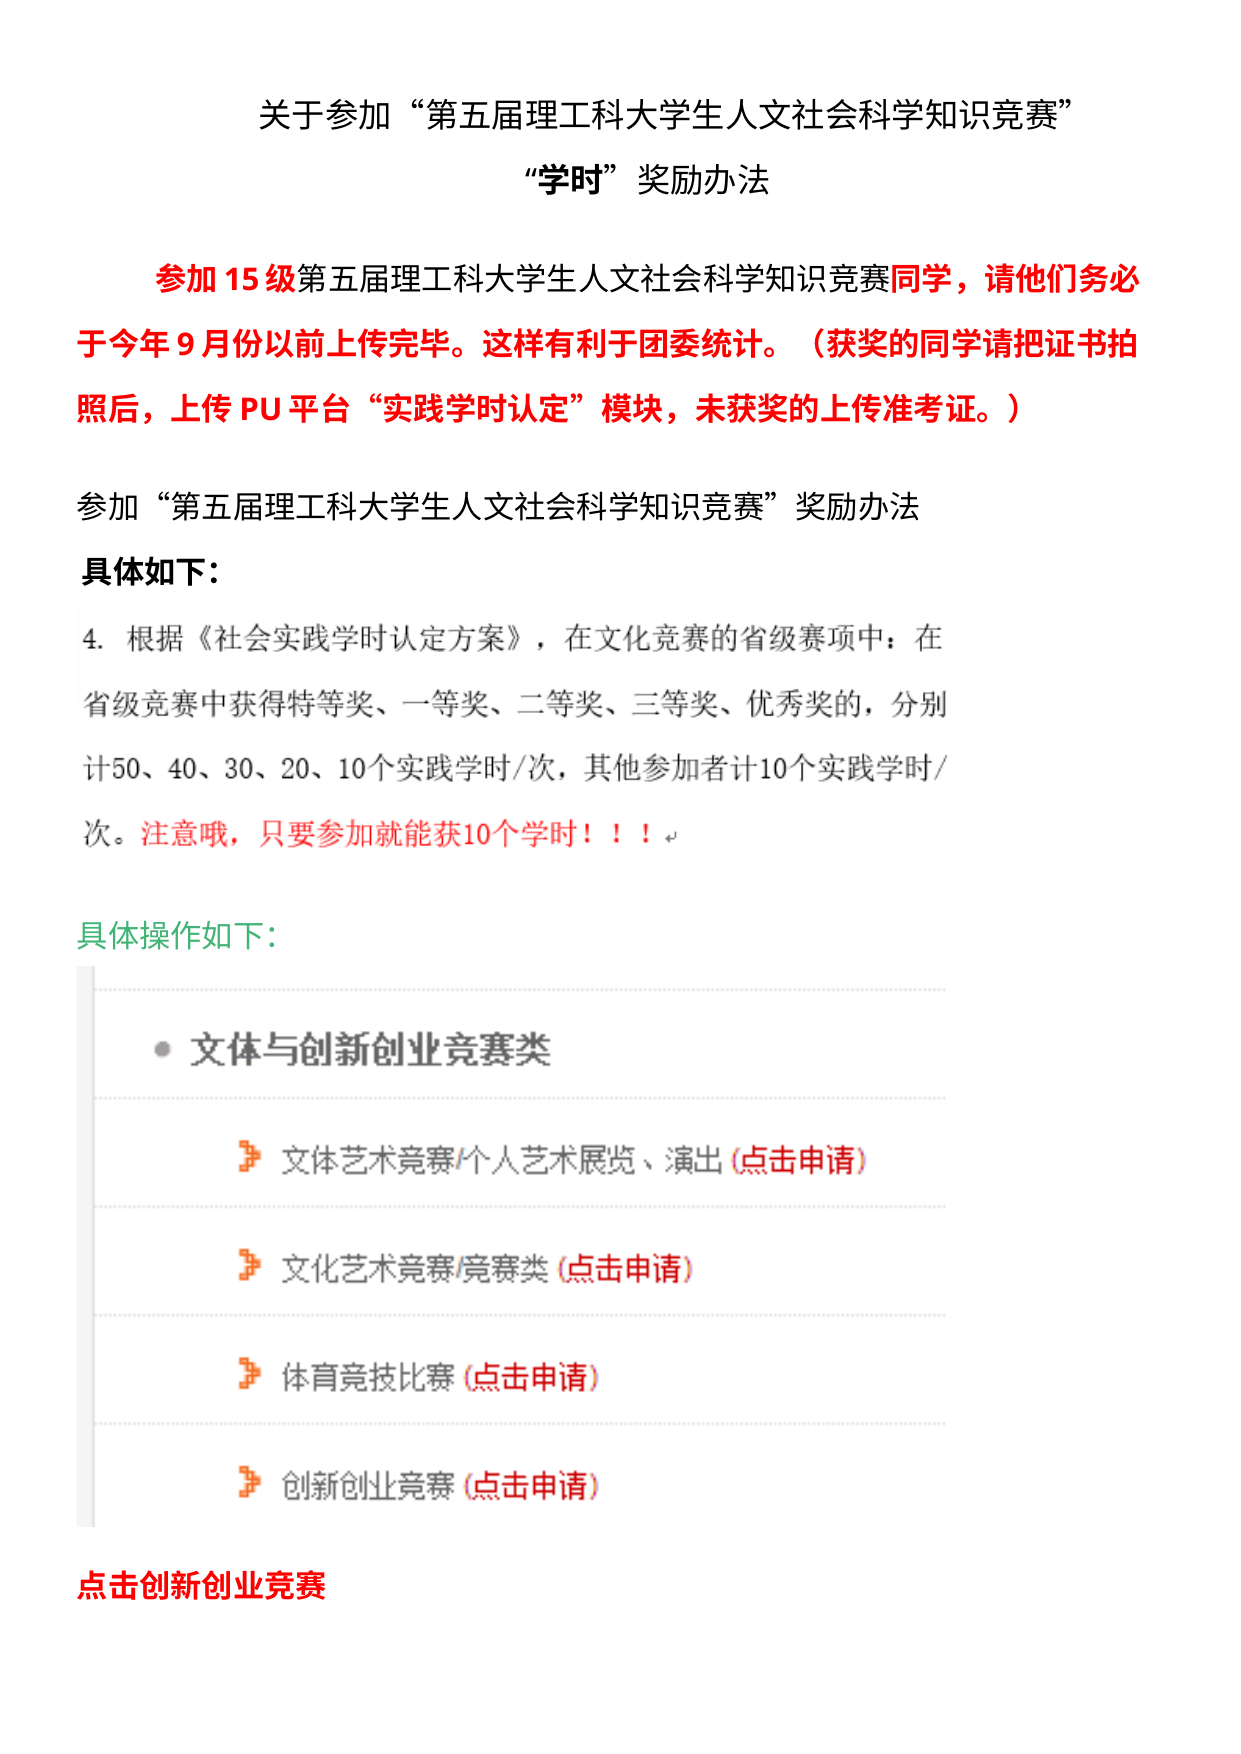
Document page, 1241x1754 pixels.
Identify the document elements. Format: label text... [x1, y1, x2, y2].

text 关于参加“第五届理工科大学生人文社会科学知识竞赛” [75, 81, 1165, 146]
table_header 参加15级第五届理工科大学生人文社会科学知识竞赛同学，请他们务必于今年9月份以前上传完毕。这样有利于团委统计。（获奖的同学请把证书拍照后，上传PU平台“实践学时认定”模块，未获奖的上传准考证。） 参加“第五届理工科大学生人文社会科学知识竞赛”奖励办法 具体如下： [75, 243, 1165, 604]
picture [76, 966, 946, 1527]
text “学时”奖励办法 [75, 146, 1165, 211]
table_cell 具体操作如下： 点击创新创业竞赛 [75, 900, 1165, 1618]
table_cell [75, 604, 1165, 899]
picture [76, 605, 983, 871]
